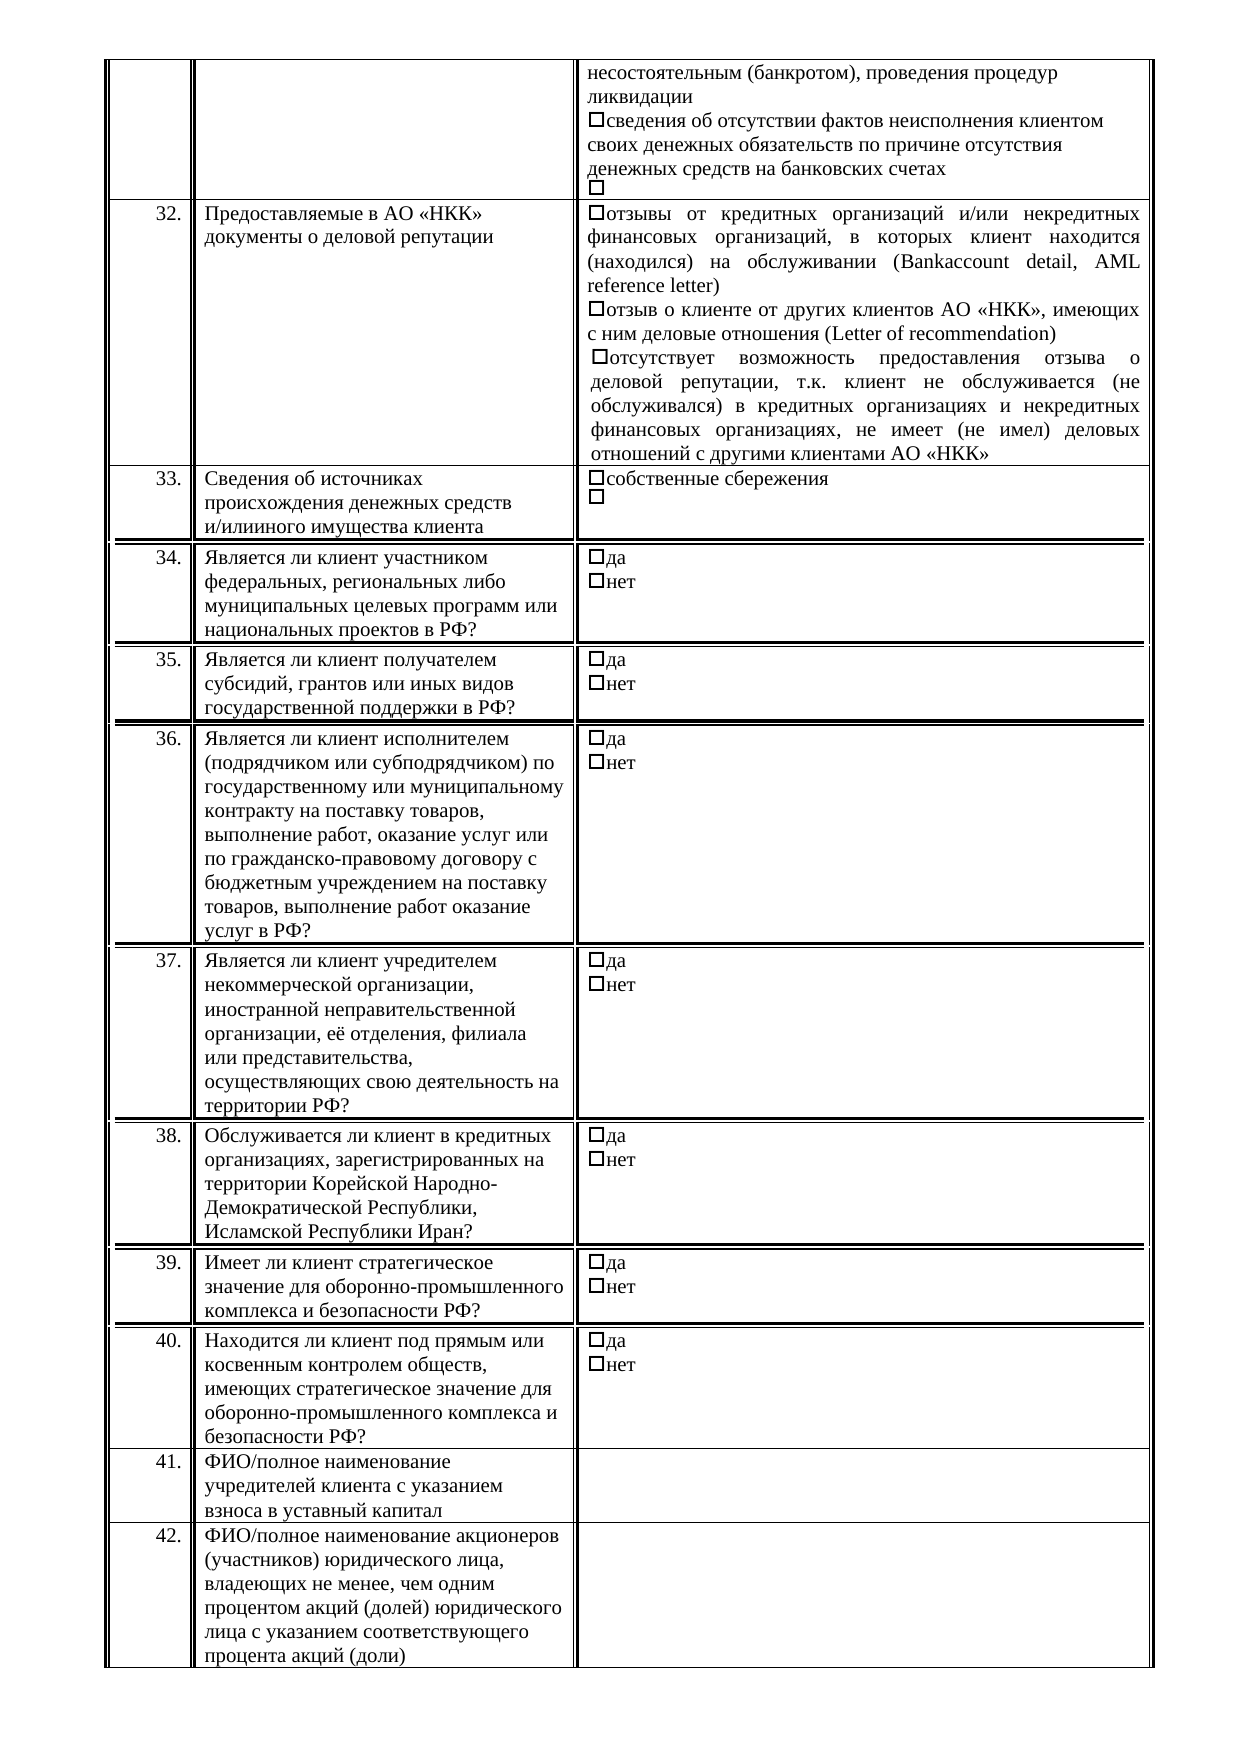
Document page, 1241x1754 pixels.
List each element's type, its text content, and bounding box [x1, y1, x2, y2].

table_cell да нет [576, 538, 1152, 641]
table_cell [110, 60, 190, 199]
table_cell да нет [576, 641, 1152, 719]
table_cell [107, 641, 193, 719]
table_cell [110, 1449, 190, 1522]
table_cell [579, 1523, 1149, 1667]
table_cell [579, 60, 1149, 199]
table_cell ФИО/полное наименование учредителей клиента с указанием взноса в уставный капитал [196, 1449, 573, 1522]
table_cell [196, 60, 573, 199]
table_cell Является ли клиент участником федеральных, региональных либо муниципальных целевых программ или национальных проектов в РФ? [196, 545, 573, 641]
table_cell Является ли клиент получателем субсидий, грантов или иных видов государственной поддержки в РФ? [196, 647, 573, 719]
table_cell ФИО/полное наименование акционеров (участников) юридического лица, владеющих не менее, чем одним процентом акций (долей) юридического лица с указанием соответствующего процента акций (доли) [196, 1523, 573, 1667]
table_cell Обслуживается ли клиент в кредитных организациях, зарегистрированных на территории Корейской Народно-Демократической Республики, Исламской Республики Иран? [196, 1123, 573, 1243]
table_cell [107, 1117, 193, 1243]
table_cell да нет [576, 1243, 1152, 1322]
table_cell Является ли клиент исполнителем (подрядчиком или субподрядчиком) по государственному или муниципальному контракту на поставку товаров, выполнение работ, оказание услуг или по гражданско-правовому договору с бюджетным учреждением на поставку товаров, выполнение работ оказание услуг в РФ? [196, 726, 573, 942]
table_cell [107, 719, 193, 942]
table_cell Имеет ли клиент стратегическое значение для оборонно-промышленного комплекса и безопасности РФ? [196, 1250, 573, 1322]
table_cell [579, 1449, 1149, 1522]
table_cell [110, 200, 190, 465]
table_cell да нет [576, 1117, 1152, 1243]
table_cell да нет [576, 719, 1152, 942]
table_cell Предоставляемые в АО «НКК» документы о деловой репутации [196, 200, 573, 465]
table_cell Сведения об источниках происхождения денежных средств и/илииного имущества клиента [196, 466, 573, 538]
table_cell да нет [576, 1322, 1152, 1448]
table_cell [110, 466, 190, 538]
table_cell [107, 538, 193, 641]
table_cell собственные сбережения [579, 466, 1149, 538]
table_cell [107, 1243, 193, 1322]
table_cell Находится ли клиент под прямым или косвенным контролем обществ, имеющих стратегическое значение для оборонно-промышленного комплекса и безопасности РФ? [196, 1328, 573, 1448]
table_cell [107, 942, 193, 1117]
table_cell Является ли клиент учредителем некоммерческой организации, иностранной неправительственной организации, её отделения, филиала или представительства, осуществляющих свою деятельность на территории РФ? [196, 948, 573, 1117]
table_cell отзывы от кредитных организаций и/или некредитных финансовых организаций, в которых клиент находится (находился) на обслуживании (Bankaccount detail, AML reference letter) отзыв о клиенте от других клиентов АО «НКК», имеющих с ним деловые отношения (Letter of recommendation) отсутствует возможность предоставления отзыва о деловой репутации, т.к. клиент не обслуживается (не обслуживался) в кредитных организациях и некредитных финансовых организациях, не имеет (не имел) деловых отношений с другими клиентами АО «НКК» [579, 200, 1149, 465]
table_cell [110, 1523, 190, 1667]
table_cell [107, 1322, 193, 1448]
table_cell да нет [576, 942, 1152, 1117]
